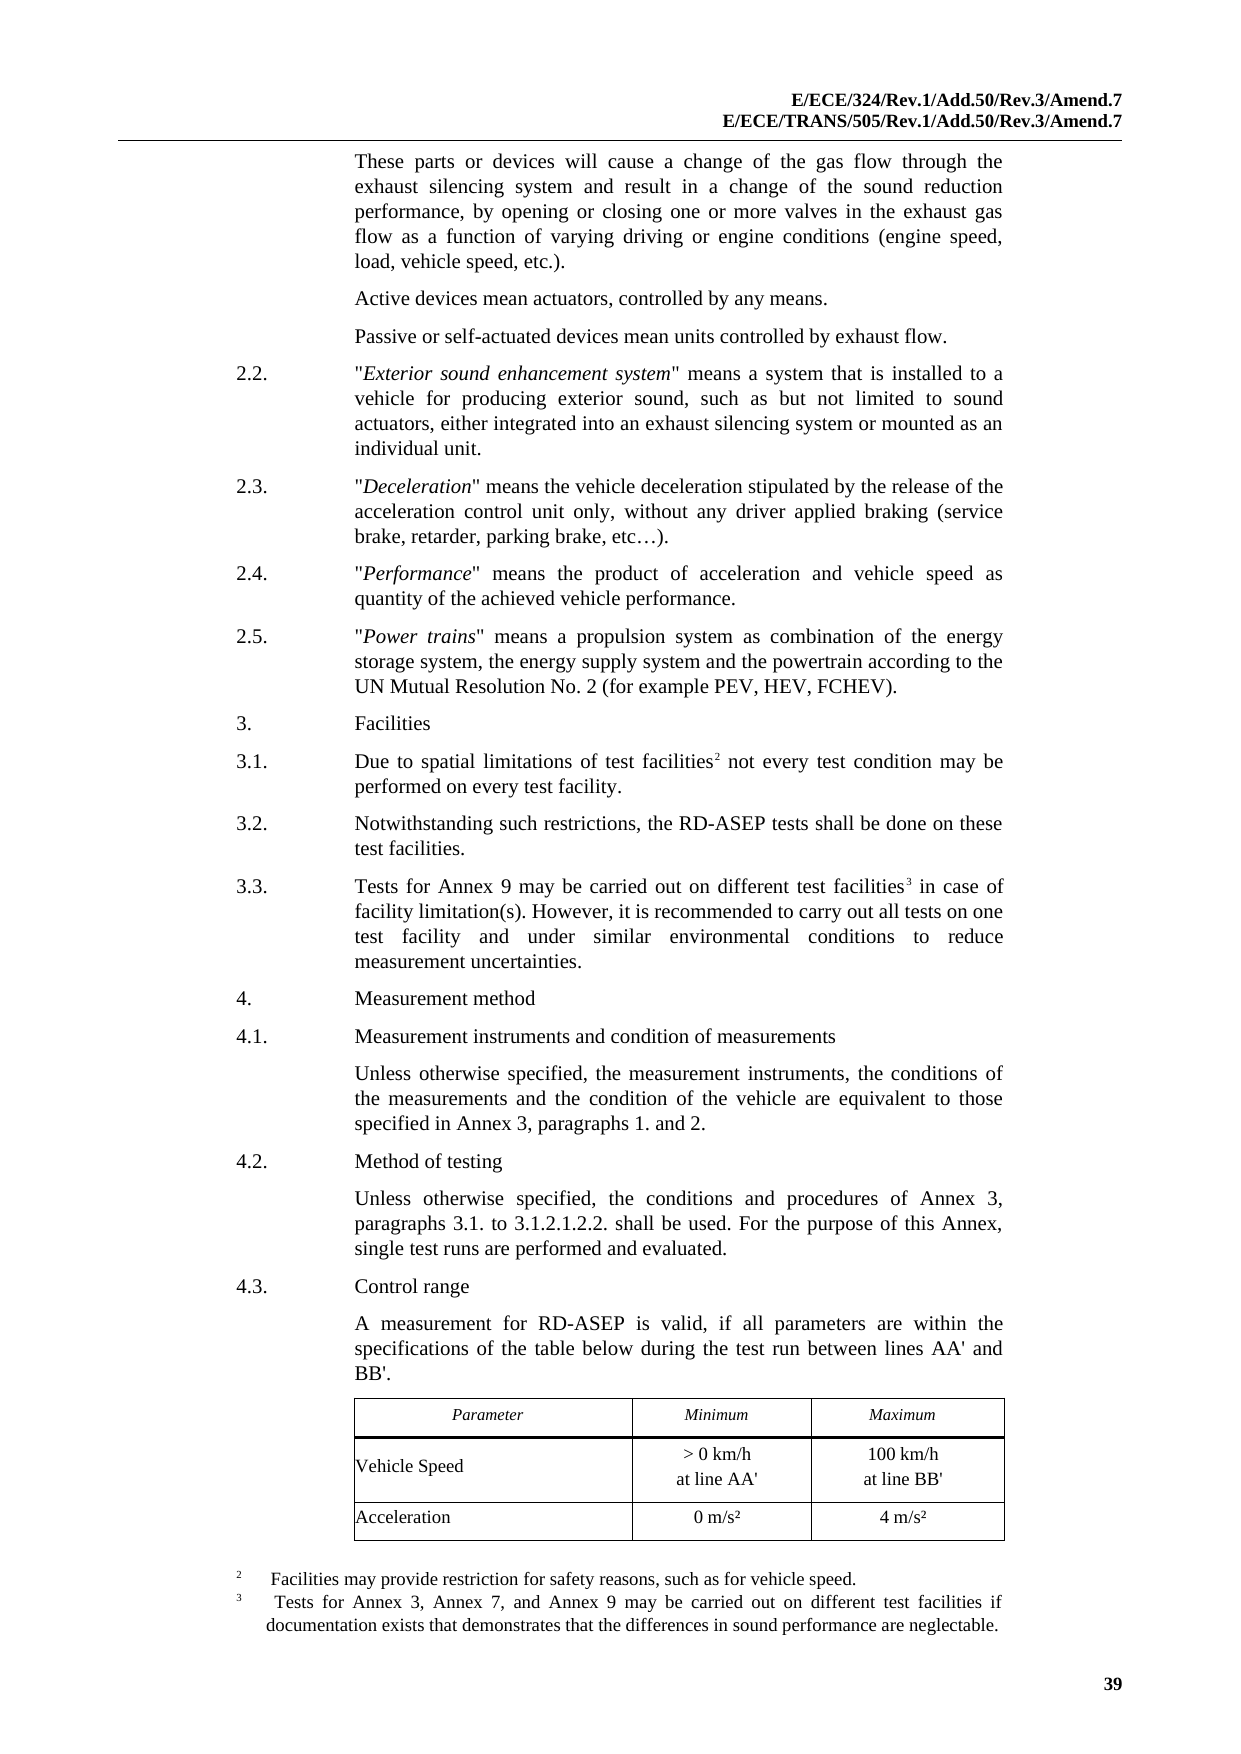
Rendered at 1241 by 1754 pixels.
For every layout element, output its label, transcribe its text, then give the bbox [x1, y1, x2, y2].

table_cell 0 m/s² [633, 1503, 811, 1540]
text 4. Measurement method [236, 985, 1004, 1010]
text 3.2. Notwithstanding such restrictions, the RD-ASEP tests shall be done on these test facilities. [236, 810, 1004, 860]
table_cell Acceleration [355, 1503, 632, 1540]
table_cell 100 km/h at line BB' [812, 1439, 1004, 1502]
text 4.2. Method of testing [236, 1148, 1004, 1173]
text 2.3. "Deceleration" means the vehicle deceleration stipulated by the release of the acceleration control unit only, without any driver applied braking (service brake, retarder, parking brake, etc…). [236, 473, 1004, 548]
text 2.2. "Exterior sound enhancement system" means a system that is installed to a vehicle for producing exterior sound, such as but not limited to sound actuators, either integrated into an exhaust silencing system or mounted as an individual unit. [236, 360, 1004, 460]
text 4.1. Measurement instruments and condition of measurements [236, 1023, 1004, 1048]
table_cell Vehicle Speed [355, 1439, 632, 1502]
list Unless otherwise specified, the conditions and procedures of Annex 3, paragraphs 3.1. to 3.1.2.1.2.2. shall be used. For the purpose of this Annex, single test runs are performed and evaluated. [236, 1185, 1004, 1260]
table_header Maximum [812, 1399, 1004, 1436]
table_header Minimum [633, 1399, 811, 1436]
text 4.3. Control range [236, 1273, 1004, 1298]
text 3.3. Tests for Annex 9 may be carried out on different test facilities in case of facility limitation(s). However, it is recommended to carry out all tests on one test facility and under similar environmental conditions to reduce measurement uncertainties. [236, 873, 1004, 973]
table_cell > 0 km/h at line AA' [633, 1439, 811, 1502]
table_header Parameter [355, 1399, 632, 1436]
list Passive or self-actuated devices mean units controlled by exhaust flow. [354, 323, 1004, 348]
text 2.4. "Performance" means the product of acceleration and vehicle speed as quantity of the achieved vehicle performance. [236, 560, 1004, 610]
text 3. Facilities [236, 710, 1004, 735]
text A measurement for RD-ASEP is valid, if all parameters are within the specifications of the table below during the test run between lines AA' and BB'. [354, 1310, 1004, 1385]
list These parts or devices will cause a change of the gas flow through the exhaust silencing system and result in a change of the sound reduction performance, by opening or closing one or more valves in the exhaust gas flow as a function of varying driving or engine conditions (engine speed, load, vehicle speed, etc.). [354, 148, 1004, 273]
table_cell 4 m/s² [812, 1503, 1004, 1540]
list Unless otherwise specified, the measurement instruments, the conditions of the measurements and the condition of the vehicle are equivalent to those specified in Annex 3, paragraphs 1. and 2. [236, 1060, 1004, 1135]
list Active devices mean actuators, controlled by any means. [354, 285, 1004, 310]
text 2.5. "Power trains" means a propulsion system as combination of the energy storage system, the energy supply system and the powertrain according to the UN Mutual Resolution No. 2 (for example PEV, HEV, FCHEV). [236, 623, 1004, 698]
text 3.1. Due to spatial limitations of test facilities not every test condition may be performed on every test facility. [236, 748, 1004, 798]
